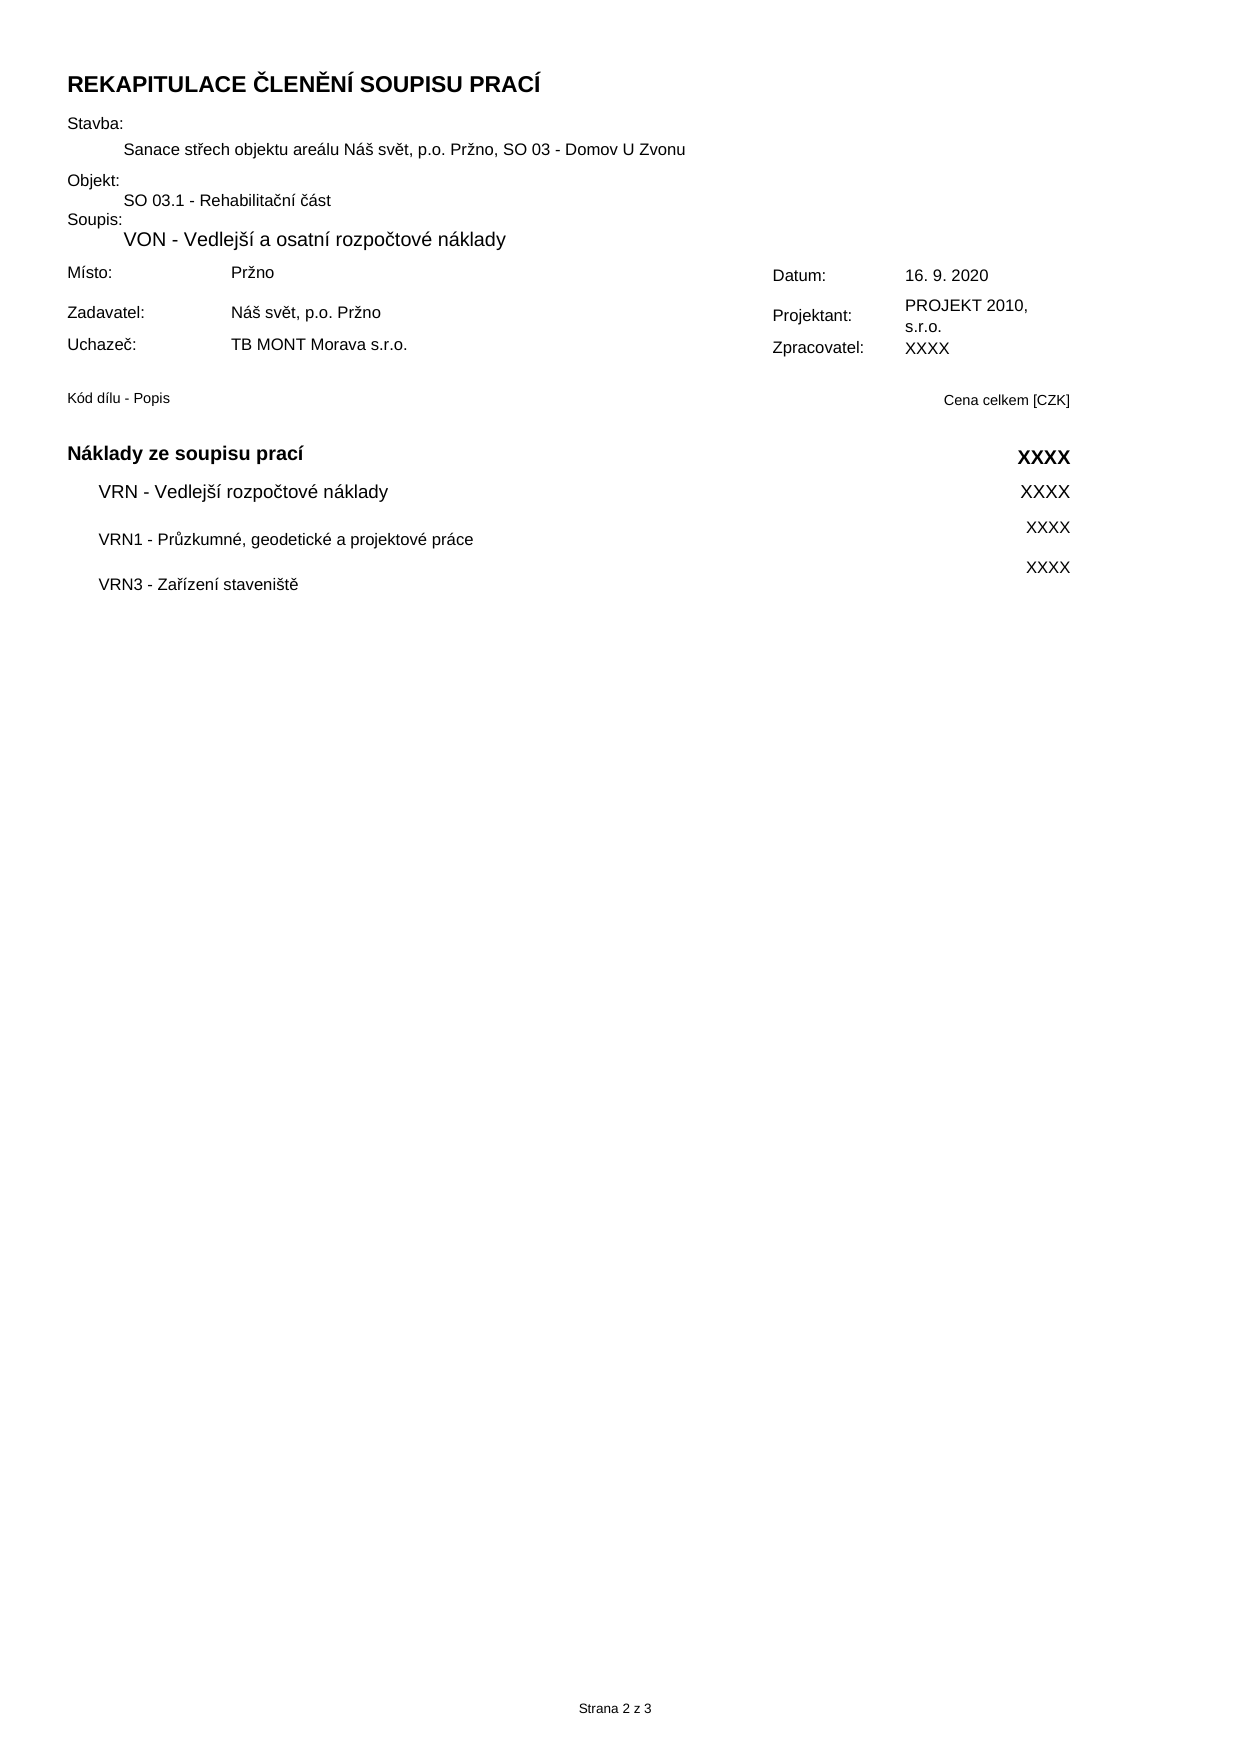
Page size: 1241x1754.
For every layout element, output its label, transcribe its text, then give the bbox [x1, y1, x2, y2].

text Místo: Pržno [67, 263, 1064, 282]
text VON - Vedlejší a osatní rozpočtové náklady [123, 229, 1064, 251]
text Uchazeč: TB MONT Morava s.r.o. [67, 335, 1064, 354]
text Kód dílu - Popis [67, 389, 1064, 406]
text Soupis: [67, 209, 1064, 229]
text VRN3 - Zařízení staveniště [98, 575, 825, 626]
text Zadavatel: Náš svět, p.o. Pržno [67, 303, 1064, 322]
text SO 03.1 - Rehabilitační část [123, 190, 1064, 209]
text REKAPITULACE ČLENĚNÍ SOUPISU PRACÍ [67, 71, 1064, 97]
text Stavba: [67, 114, 1064, 133]
text Náklady ze soupisu prací [67, 442, 1064, 464]
text Sanace střech objektu areálu Náš svět, p.o. Pržno, SO 03 - Domov U Zvonu [123, 139, 1064, 159]
text VRN1 - Průzkumné, geodetické a projektové práce [98, 530, 825, 549]
text Objekt: [67, 171, 1064, 190]
text VRN - Vedlejší rozpočtové náklady [98, 481, 825, 503]
